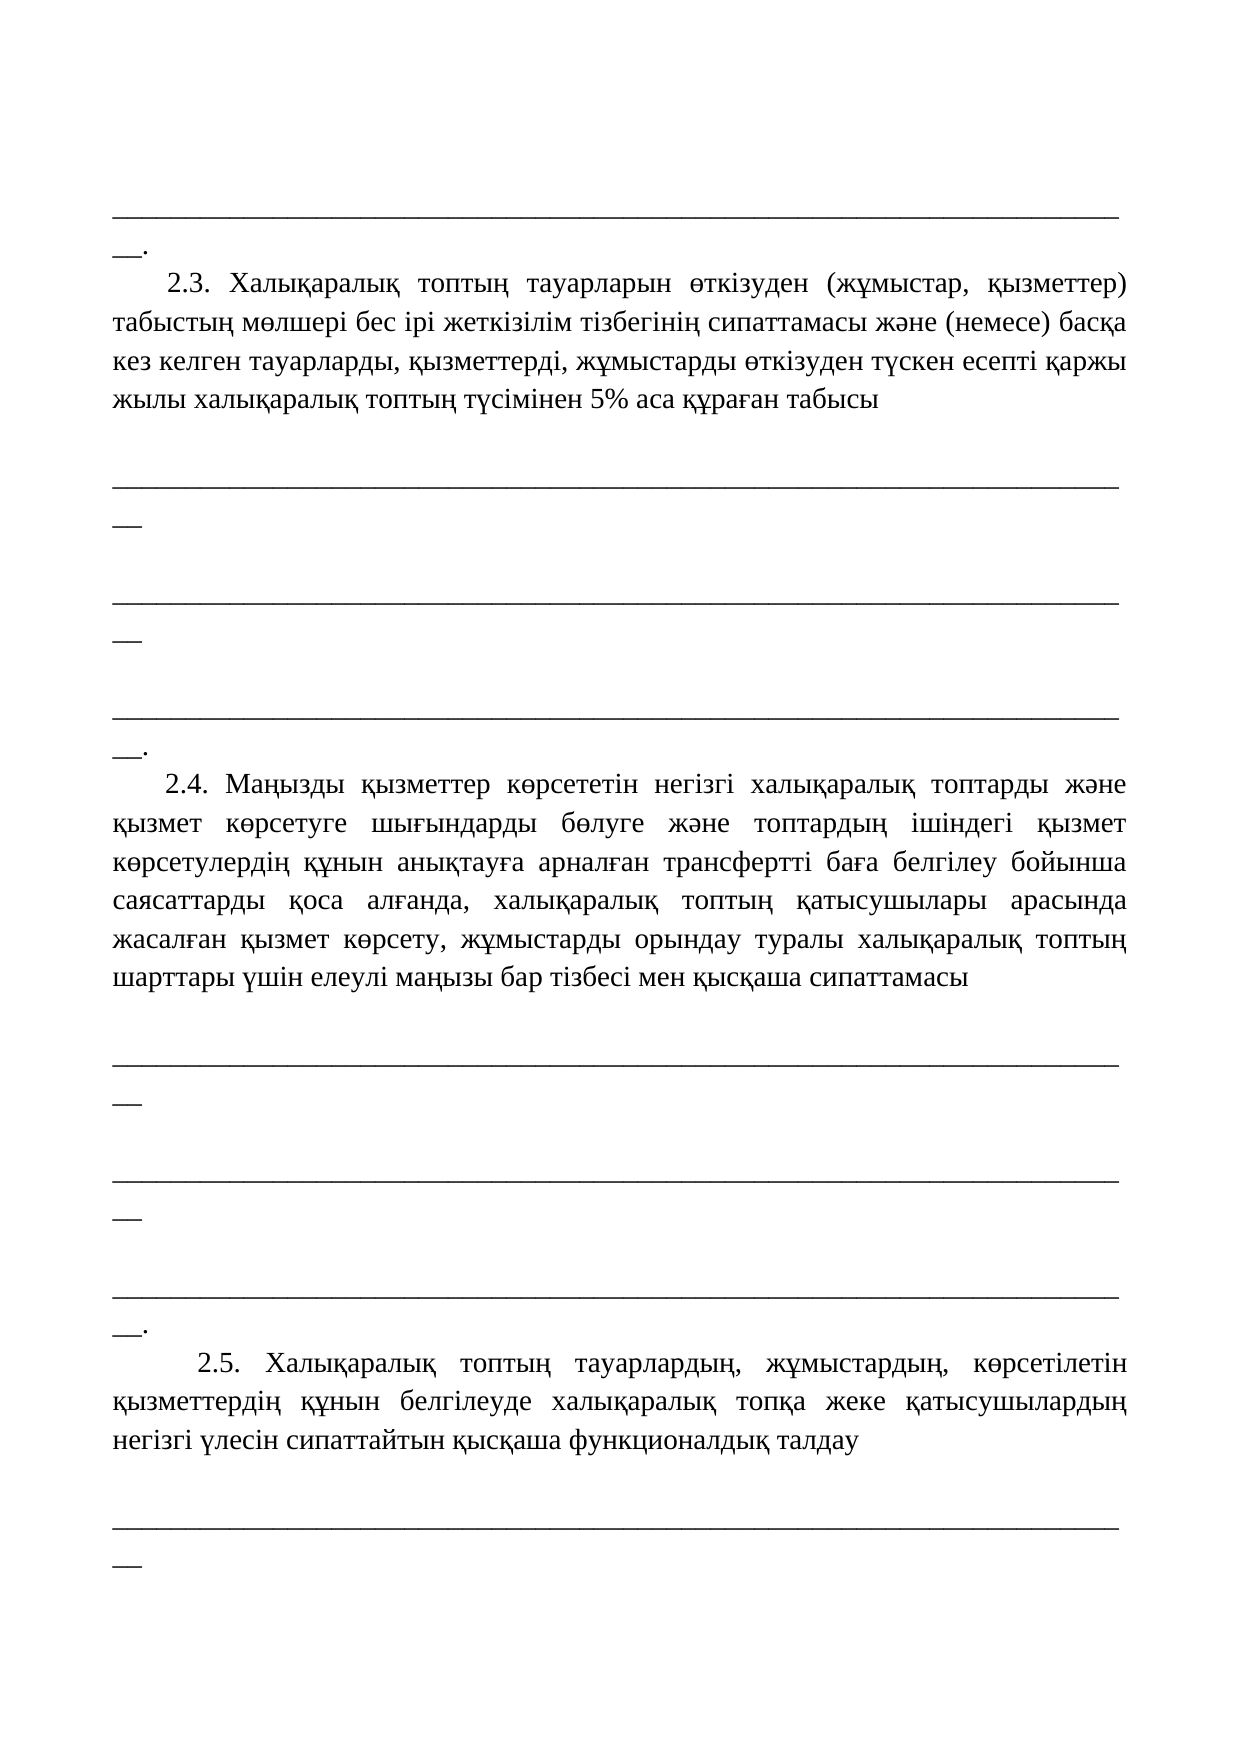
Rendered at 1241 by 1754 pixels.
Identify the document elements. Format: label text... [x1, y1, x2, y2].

text _______________________________________________________________________ [112, 420, 1128, 530]
text 2.4. Маңызды қызметтер көрсететін негізгі халықаралық топтарды және қызмет көрсетуге шығындарды бөлуге және топтардың ішіндегі қызмет көрсетулердің құнын анықтауға арналған трансфертті баға белгілеу бойынша саясаттарды қоса алғанда, халықаралық топтың қатысушылары арасында жасалған қызмет көрсету, жұмыстарды орындау туралы халықаралық топтың шарттары үшін елеулі маңызы бар тізбесі мен қысқаша сипаттамасы [112, 767, 1128, 993]
text _______________________________________________________________________ [112, 535, 1128, 646]
text _______________________________________________________________________. [112, 651, 1128, 762]
text 2.3. Халықаралық топтың тауарларын өткізуден (жұмыстар, қызметтер) табыстың мөлшері бес ірі жеткізілім тізбегінің сипаттамасы және (немесе) басқа кез келген тауарларды, қызметтерді, жұмыстарды өткізуден түскен есепті қаржы жылы халықаралық топтың түсімінен 5% аса құраған табысы [112, 266, 1128, 415]
text _______________________________________________________________________. [112, 1229, 1128, 1340]
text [112, 1460, 1128, 1571]
text _______________________________________________________________________. [112, 150, 1128, 261]
text _______________________________________________________________________ [112, 998, 1128, 1108]
text 2.5. Халықаралық топтың тауарлардың, жұмыстардың, көрсетілетін қызметтердің құнын белгілеуде халықаралық топқа жеке қатысушылардың негізгі үлесін сипаттайтын қысқаша функционалдық талдау [112, 1345, 1128, 1455]
text _______________________________________________________________________ [112, 1113, 1128, 1224]
